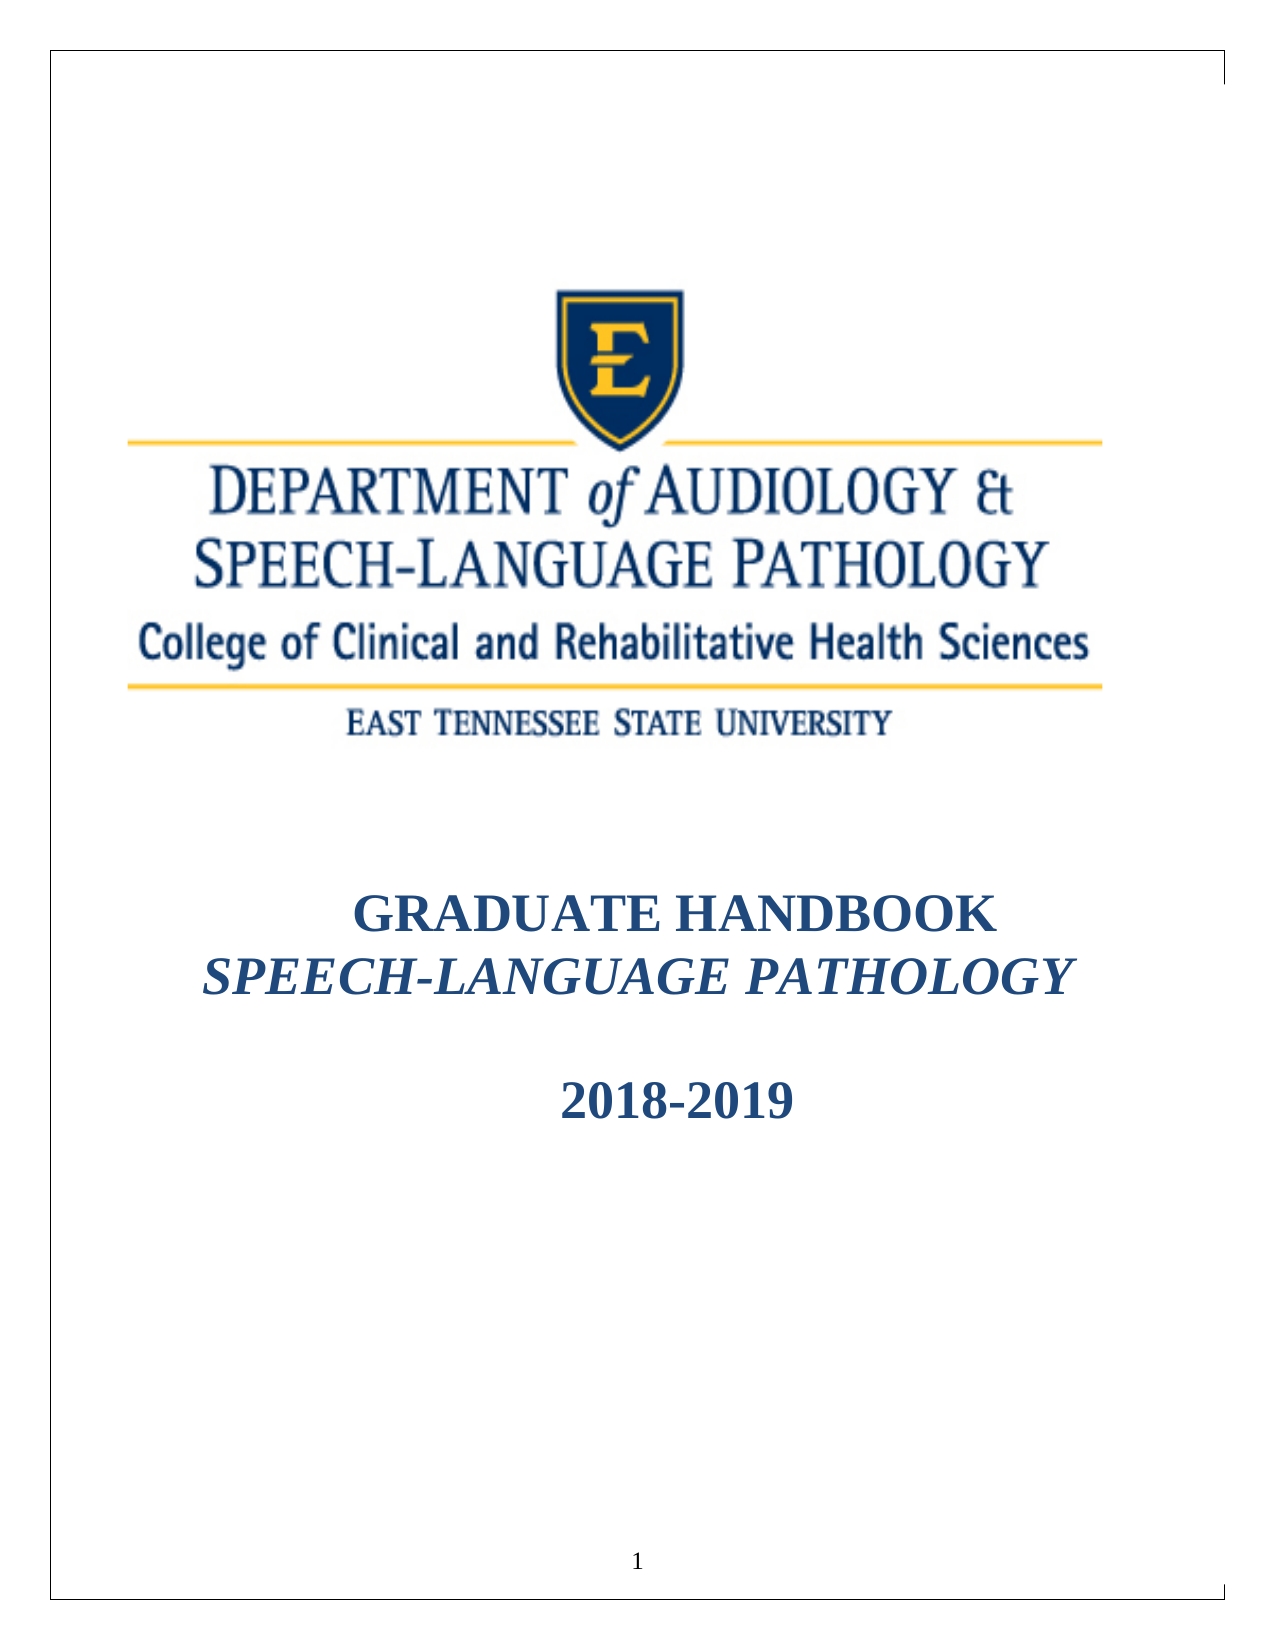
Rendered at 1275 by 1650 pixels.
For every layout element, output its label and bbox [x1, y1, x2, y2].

picture [127, 278, 1103, 819]
